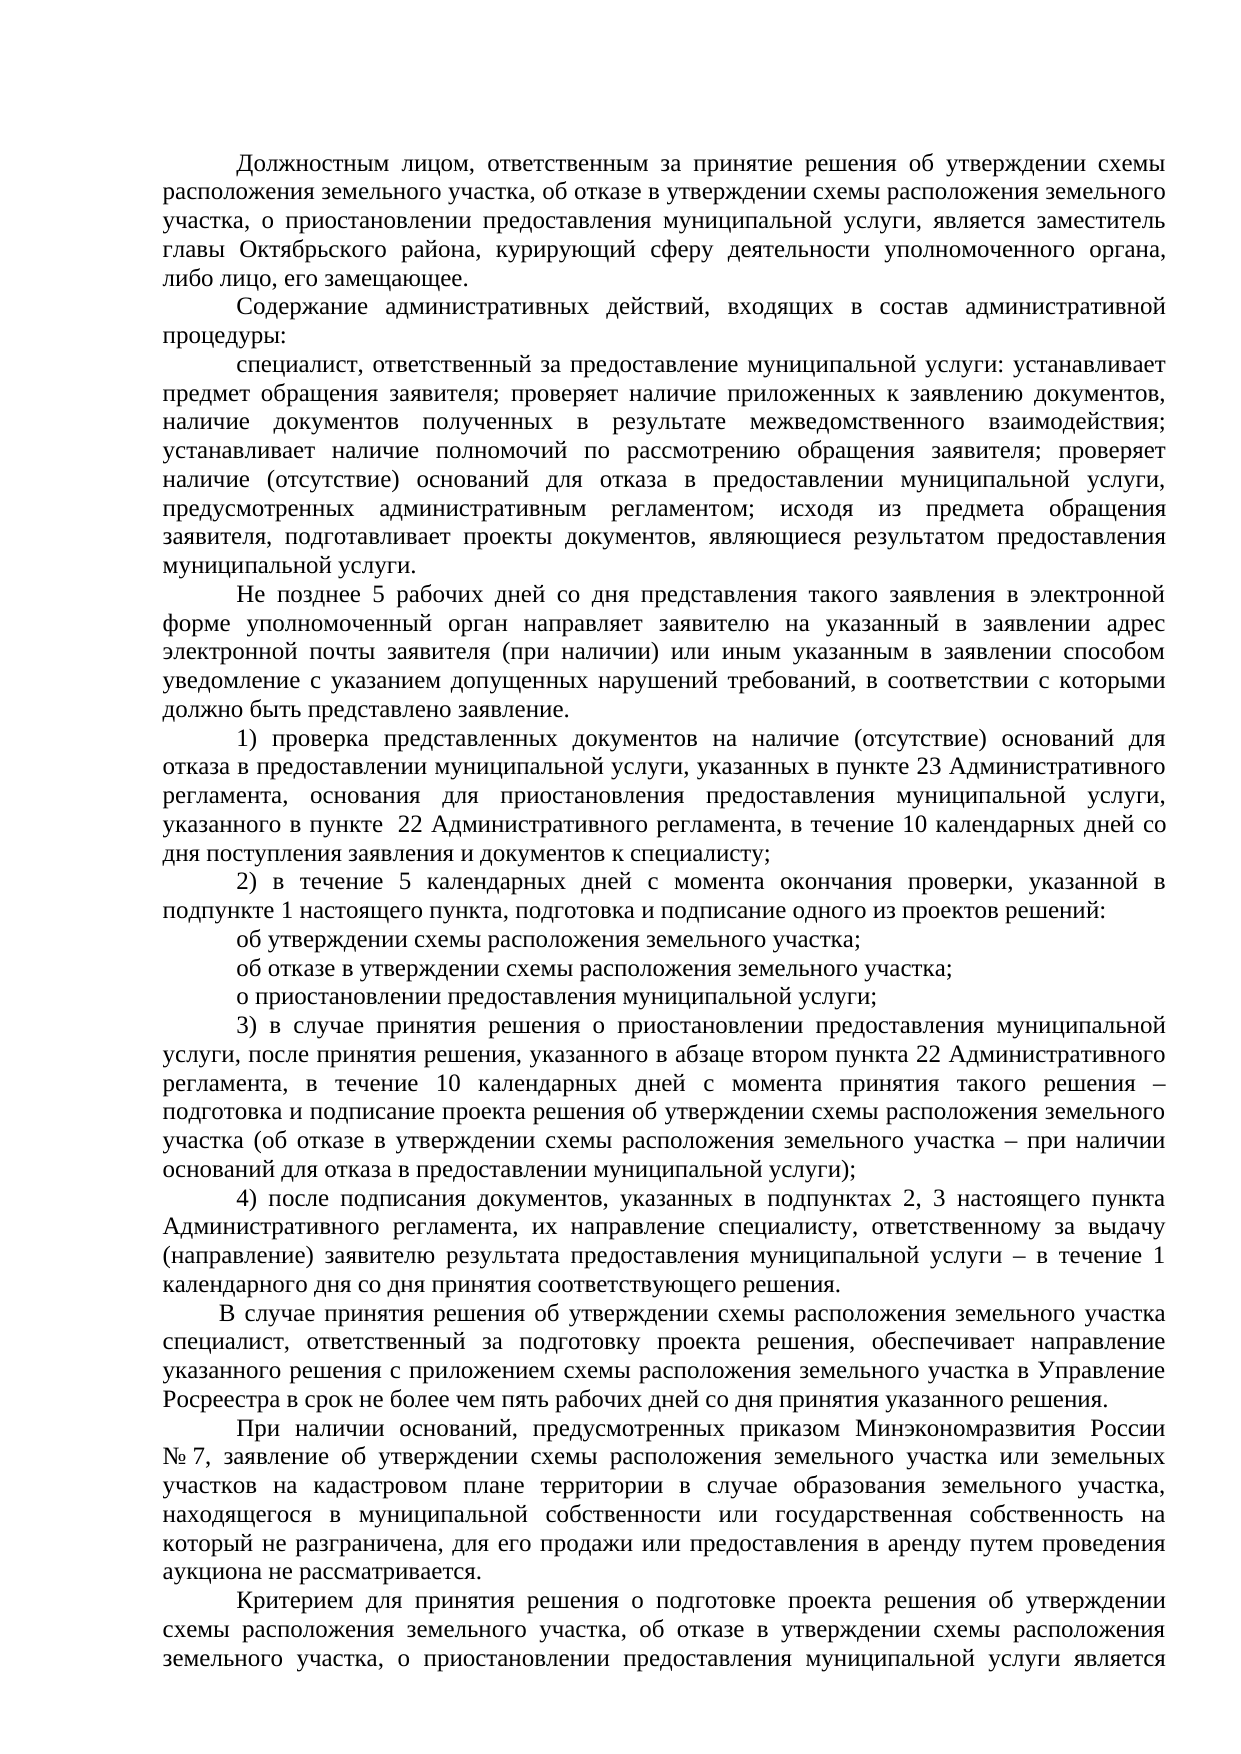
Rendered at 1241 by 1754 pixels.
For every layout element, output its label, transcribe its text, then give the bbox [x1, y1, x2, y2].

text об отказе в утверждении схемы расположения земельного участка; [162, 953, 1167, 981]
text 1) проверка представленных документов на наличие (отсутствие) оснований для отказа в предоставлении муниципальной услуги, указанных в пункте 23 Административного регламента, основания для приостановления предоставления муниципальной услуги, указанного в пункте 22 Административного регламента, в течение 10 календарных дней со дня поступления заявления и документов к специалисту; [162, 723, 1167, 866]
text Должностным лицом, ответственным за принятие решения об утверждении схемы расположения земельного участка, об отказе в утверждении схемы расположения земельного участка, о приостановлении предоставления муниципальной услуги, является заместитель главы Октябрьского района, курирующий сферу деятельности уполномоченного органа, либо лицо, его замещающее. [162, 148, 1167, 291]
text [162, 1585, 1167, 1671]
text Не позднее 5 рабочих дней со дня представления такого заявления в электронной форме уполномоченный орган направляет заявителю на указанный в заявлении адрес электронной почты заявителя (при наличии) или иным указанным в заявлении способом уведомление с указанием допущенных нарушений требований, в соответствии с которыми должно быть представлено заявление. [162, 579, 1167, 723]
text В случае принятия решения об утверждении схемы расположения земельного участка специалист, ответственный за подготовку проекта решения, обеспечивает направление указанного решения с приложением схемы расположения земельного участка в Управление Росреестра в срок не более чем пять рабочих дней со дня принятия указанного решения. [162, 1298, 1167, 1413]
text специалист, ответственный за предоставление муниципальной услуги: устанавливает предмет обращения заявителя; проверяет наличие приложенных к заявлению документов, наличие документов полученных в результате межведомственного взаимодействия; устанавливает наличие полномочий по рассмотрению обращения заявителя; проверяет наличие (отсутствие) оснований для отказа в предоставлении муниципальной услуги, предусмотренных административным регламентом; исходя из предмета обращения заявителя, подготавливает проекты документов, являющиеся результатом предоставления муниципальной услуги. [162, 349, 1167, 579]
text о приостановлении предоставления муниципальной услуги; [162, 981, 1167, 1010]
text 4) после подписания документов, указанных в подпунктах 2, 3 настоящего пункта Административного регламента, их направление специалисту, ответственному за выдачу (направление) заявителю результата предоставления муниципальной услуги – в течение 1 календарного дня со дня принятия соответствующего решения. [162, 1183, 1167, 1298]
text Содержание административных действий, входящих в состав административной процедуры: [162, 291, 1167, 349]
text При наличии оснований, предусмотренных приказом Минэкономразвития России № 7, заявление об утверждении схемы расположения земельного участка или земельных участков на кадастровом плане территории в случае образования земельного участка, находящегося в муниципальной собственности или государственная собственность на который не разграничена, для его продажи или предоставления в аренду путем проведения аукциона не рассматривается. [162, 1413, 1167, 1585]
text 2) в течение 5 календарных дней с момента окончания проверки, указанной в подпункте 1 настоящего пункта, подготовка и подписание одного из проектов решений: [162, 866, 1167, 924]
text об утверждении схемы расположения земельного участка; [162, 924, 1167, 953]
text 3) в случае принятия решения о приостановлении предоставления муниципальной услуги, после принятия решения, указанного в абзаце втором пункта 22 Административного регламента, в течение 10 календарных дней с момента принятия такого решения – подготовка и подписание проекта решения об утверждении схемы расположения земельного участка (об отказе в утверждении схемы расположения земельного участка – при наличии оснований для отказа в предоставлении муниципальной услуги); [162, 1010, 1167, 1183]
